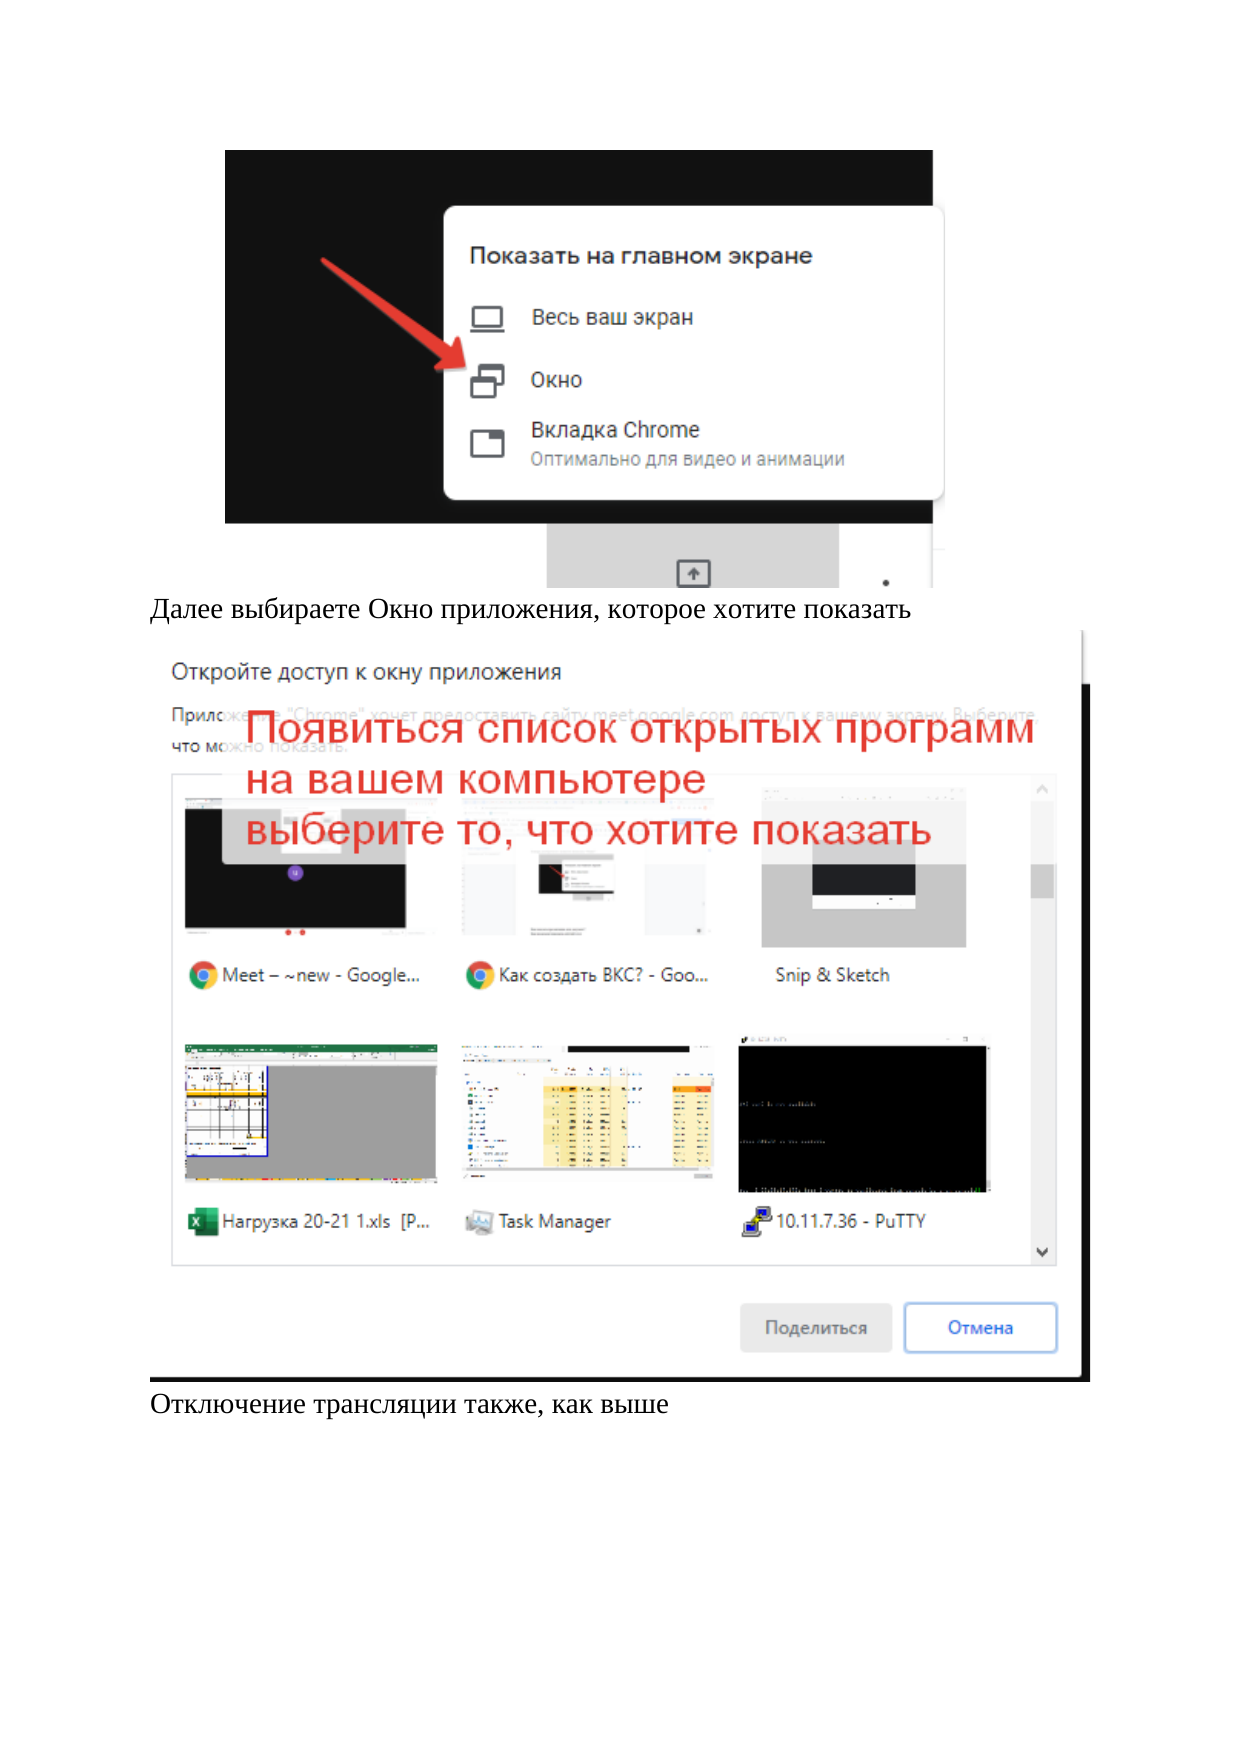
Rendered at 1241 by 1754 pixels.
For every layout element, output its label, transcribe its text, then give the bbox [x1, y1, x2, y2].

text Отключение трансляции также, как выше [150, 1386, 1090, 1419]
picture [150, 630, 1091, 1382]
text Далее выбираете Окно приложения, которое хотите показать [150, 591, 1090, 625]
picture [225, 150, 946, 588]
